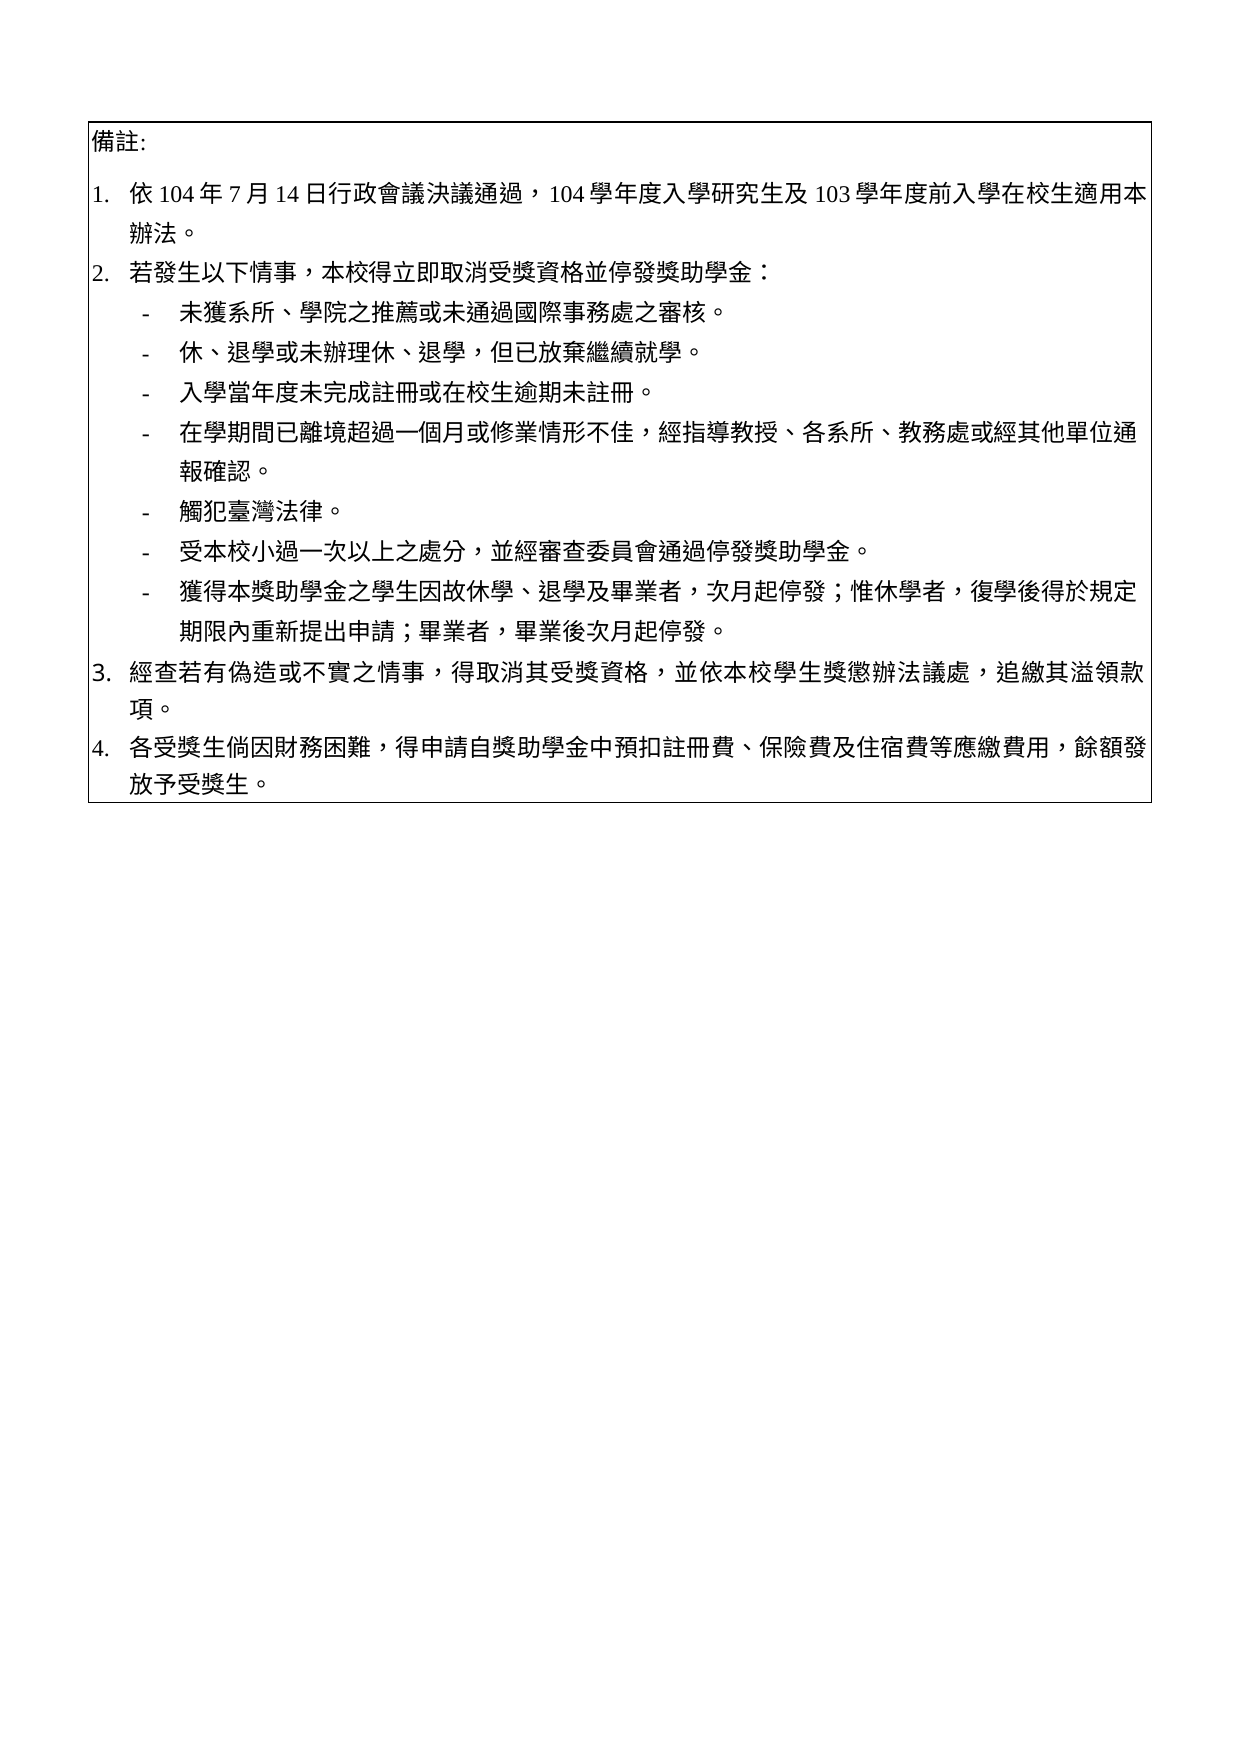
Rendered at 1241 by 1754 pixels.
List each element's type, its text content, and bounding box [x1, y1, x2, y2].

table_header 備註: 依104年7月14日行政會議決議通過，104學年度入學研究生及103學年度前入學在校生適用本辦法。 若發生以下情事，本校得立即取消受獎資格並停發獎助學金： 未獲系所、學院之推薦或未通過國際事務處之審核。 休、退學或未辦理休、退學，但已放棄繼續就學。 入學當年度未完成註冊或在校生逾期未註冊。 在學期間已離境超過一個月或修業情形不佳，經指導教授、各系所、教務處或經其他單位通報確認。 觸犯臺灣法律。 受本校小過一次以上之處分，並經審查委員會通過停發獎助學金。 獲得本獎助學金之學生因故休學、退學及畢業者，次月起停發；惟休學者，復學後得於規定期限內重新提出申請；畢業者，畢業後次月起停發。 經查若有偽造或不實之情事，得取消其受獎資格，並依本校學生獎懲辦法議處，追繳其溢領款項。 各受獎生倘因財務困難，得申請自獎助學金中預扣註冊費、保險費及住宿費等應繳費用，餘額發放予受獎生。 [89, 123, 1151, 802]
